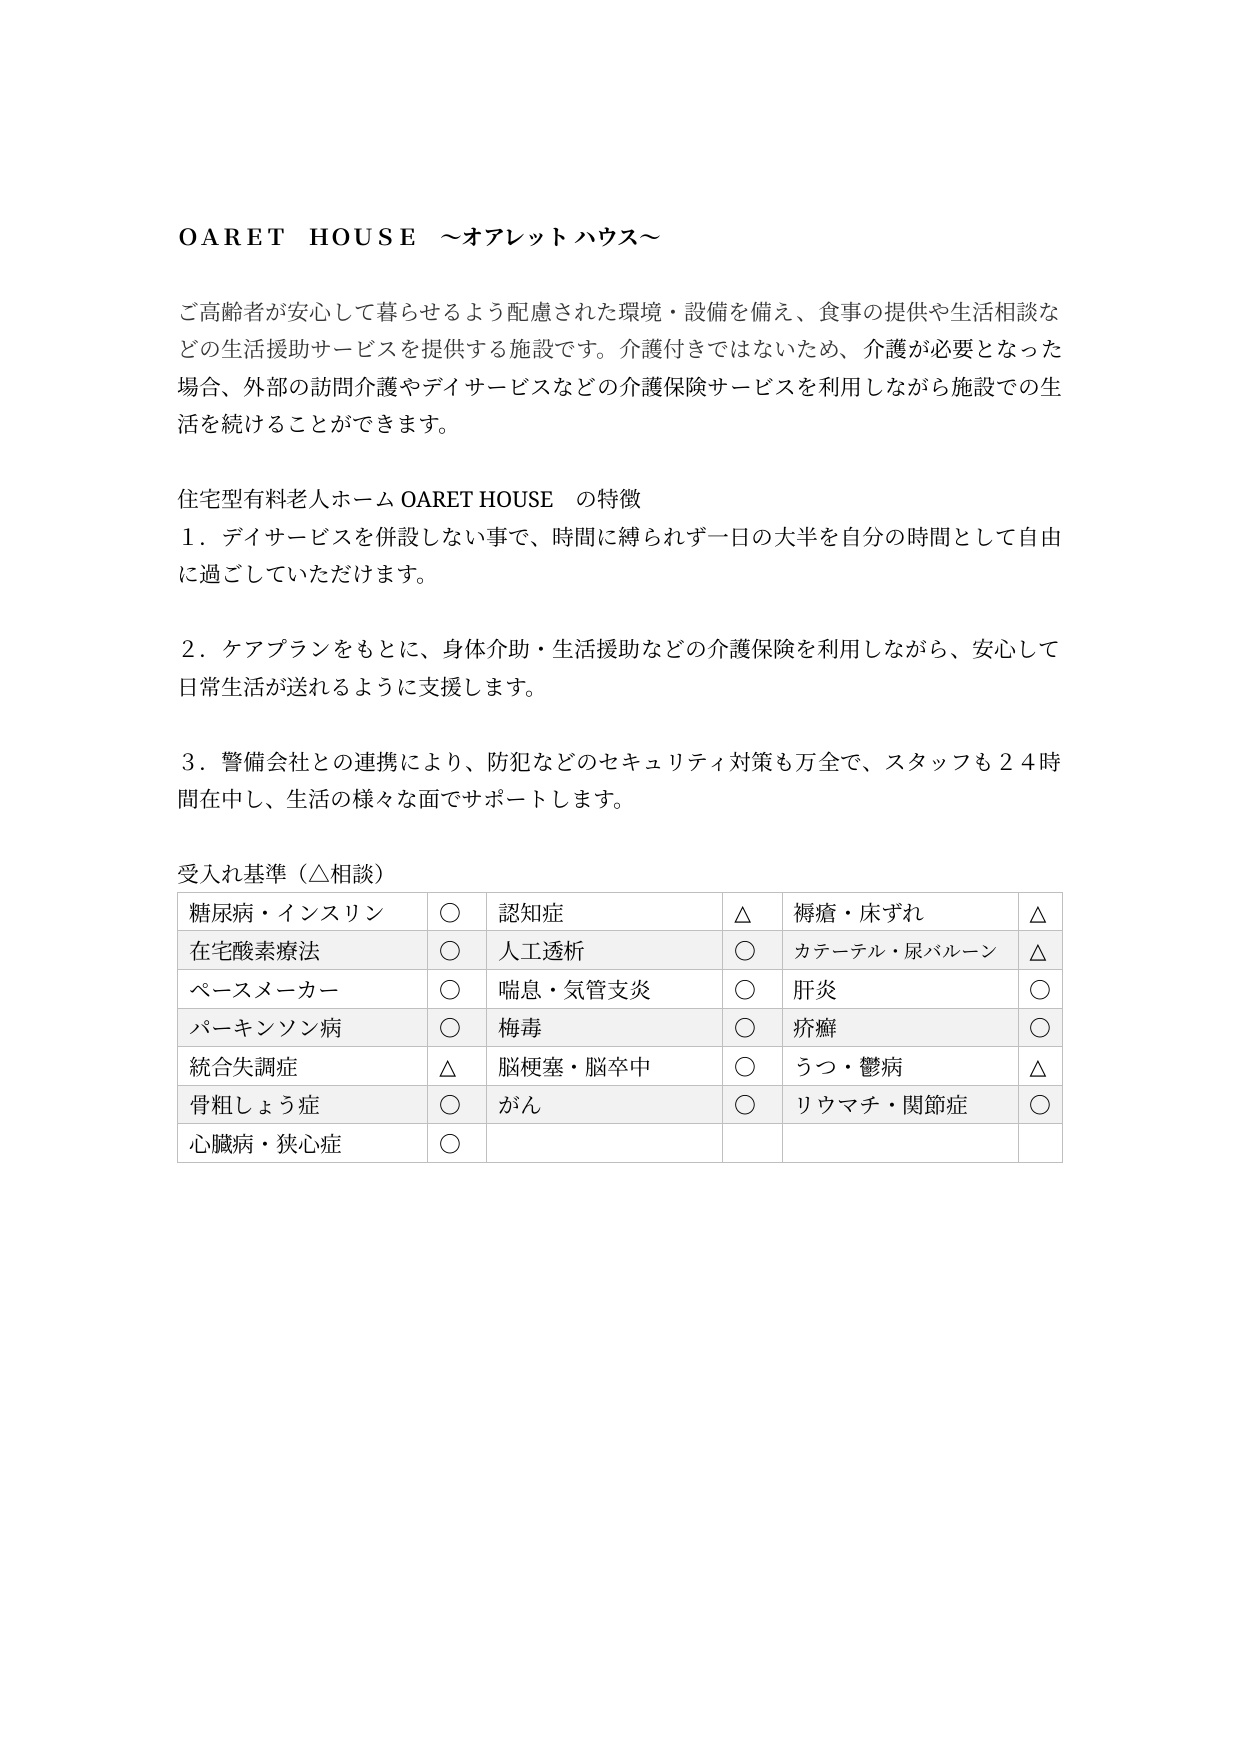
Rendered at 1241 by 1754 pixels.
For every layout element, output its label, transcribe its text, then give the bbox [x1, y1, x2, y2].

table_cell 〇 [723, 1009, 782, 1046]
table_header 〇 [428, 893, 486, 930]
text ３．警備会社との連携により、防犯などのセキュリティ対策も万全で、スタッフも２４時間在中し、生活の様々な面でサポートします。 [177, 742, 1063, 817]
table_cell 梅毒 [487, 1009, 722, 1046]
table_cell 〇 [723, 1047, 782, 1084]
table_cell 人工透析 [487, 931, 722, 969]
text ご高齢者が安心して暮らせるよう配慮された環境・設備を備え、食事の提供や生活相談などの生活援助サービスを提供する施設です。介護付きではないため、介護が必要となった場合、外部の訪問介護やデイサービスなどの介護保険サービスを利用しながら施設での生活を続けることができます。 [177, 326, 1063, 442]
table_cell △ [428, 1047, 486, 1084]
table_cell うつ・鬱病 [783, 1047, 1018, 1084]
table_cell 〇 [428, 1009, 486, 1046]
table_cell リウマチ・関節症 [783, 1086, 1018, 1123]
table_cell [783, 1124, 1018, 1162]
table_cell がん [487, 1086, 722, 1123]
table_cell ペースメーカー [178, 970, 427, 1007]
text 受入れ基準（△相談） [177, 854, 1063, 892]
table_cell 脳梗塞・脳卒中 [487, 1047, 722, 1084]
table_header 認知症 [487, 893, 722, 930]
table_cell 〇 [428, 1086, 486, 1123]
table_cell 〇 [428, 931, 486, 969]
table_cell 〇 [723, 931, 782, 969]
table_cell [487, 1124, 722, 1162]
table_header △ [723, 893, 782, 930]
table_cell 〇 [723, 970, 782, 1007]
table_cell [723, 1124, 782, 1162]
table_cell 〇 [1019, 970, 1062, 1007]
table_cell 骨粗しょう症 [178, 1086, 427, 1123]
text １．デイサービスを併設しない事で、時間に縛られず一日の大半を自分の時間として自由に過ごしていただけます。 [177, 517, 1063, 592]
table_cell [1019, 1124, 1062, 1162]
table_header 褥瘡・床ずれ [783, 893, 1018, 930]
table_cell 〇 [428, 970, 486, 1007]
text 住宅型有料老人ホームOARET HOUSE の特徴 [177, 479, 1063, 517]
table_cell 〇 [723, 1086, 782, 1123]
table_cell カテーテル・尿バルーン [783, 931, 1018, 969]
table_header △ [1019, 893, 1062, 930]
table_cell 統合失調症 [178, 1047, 427, 1084]
table_cell パーキンソン病 [178, 1009, 427, 1046]
table_header 糖尿病・インスリン [178, 893, 427, 930]
text ２．ケアプランをもとに、身体介助・生活援助などの介護保険を利用しながら、安心して日常生活が送れるように支援します。 [177, 629, 1063, 704]
table_cell 在宅酸素療法 [178, 931, 427, 969]
table_cell 〇 [1019, 1009, 1062, 1046]
text ＯＡＲＥＴ ＨＯＵＳＥ ～オアレット ハウス～ [177, 217, 1063, 254]
table_cell △ [1019, 931, 1062, 969]
table_cell 〇 [428, 1124, 486, 1162]
table_cell △ [1019, 1047, 1062, 1084]
table_cell 喘息・気管支炎 [487, 970, 722, 1007]
table_cell 疥癬 [783, 1009, 1018, 1046]
table_cell 心臓病・狭心症 [178, 1124, 427, 1162]
table_cell 肝炎 [783, 970, 1018, 1007]
table_cell 〇 [1019, 1086, 1062, 1123]
